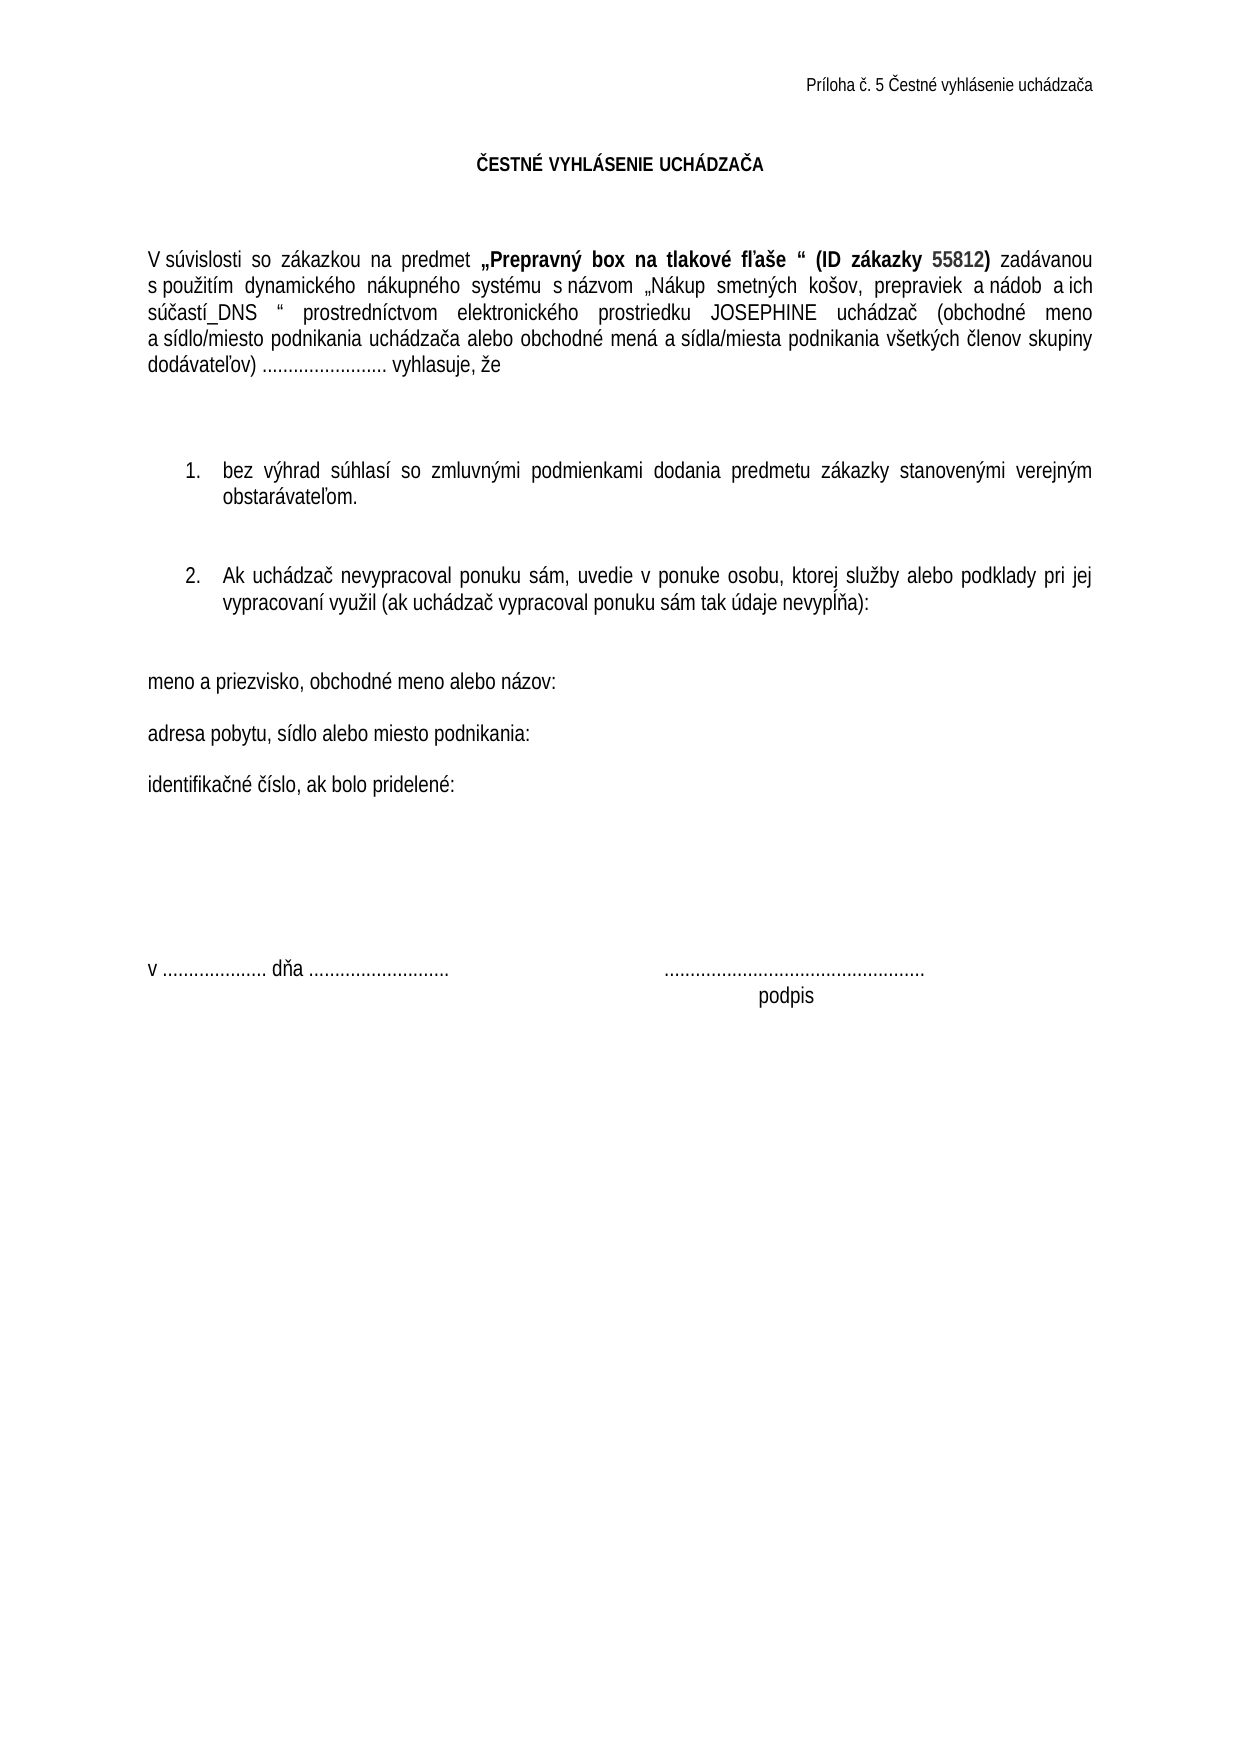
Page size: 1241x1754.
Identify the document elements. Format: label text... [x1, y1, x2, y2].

text adresa pobytu, sídlo alebo miesto podnikania: [148, 720, 1093, 747]
subtitle čestné vyhlásenie uchádzača [148, 148, 1093, 176]
list Ak uchádzač nevypracoval ponuku sám, uvedie v ponuke osobu, ktorej služby alebo podklady pri jej vypracovaní využil (ak uchádzač vypracoval ponuku sám tak údaje nevypĺňa): [185, 562, 1093, 615]
list bez výhrad súhlasí so zmluvnými podmienkami dodania predmetu zákazky stanovenými verejným obstarávateľom. [185, 457, 1093, 509]
text meno a priezvisko, obchodné meno alebo názov: [148, 668, 1093, 694]
text identifikačné číslo, ak bolo pridelené: [148, 771, 1093, 797]
text podpis [148, 982, 1093, 1008]
text V súvislosti so zákazkou na predmet „Prepravný box na tlakové fľaše “ (ID zákazky 55812) zadávanou s použitím dynamického nákupného systému s názvom „Nákup smetných košov, prepraviek a nádob a ich súčastí_DNS “ prostredníctvom elektronického prostriedku JOSEPHINE uchádzač (obchodné meno a sídlo/miesto podnikania uchádzača alebo obchodné mená a sídla/miesta podnikania všetkých členov skupiny dodávateľov) ........................ vyhlasuje, že [148, 246, 1093, 378]
text v .................... dňa ........................... .................................................. [148, 955, 1093, 982]
